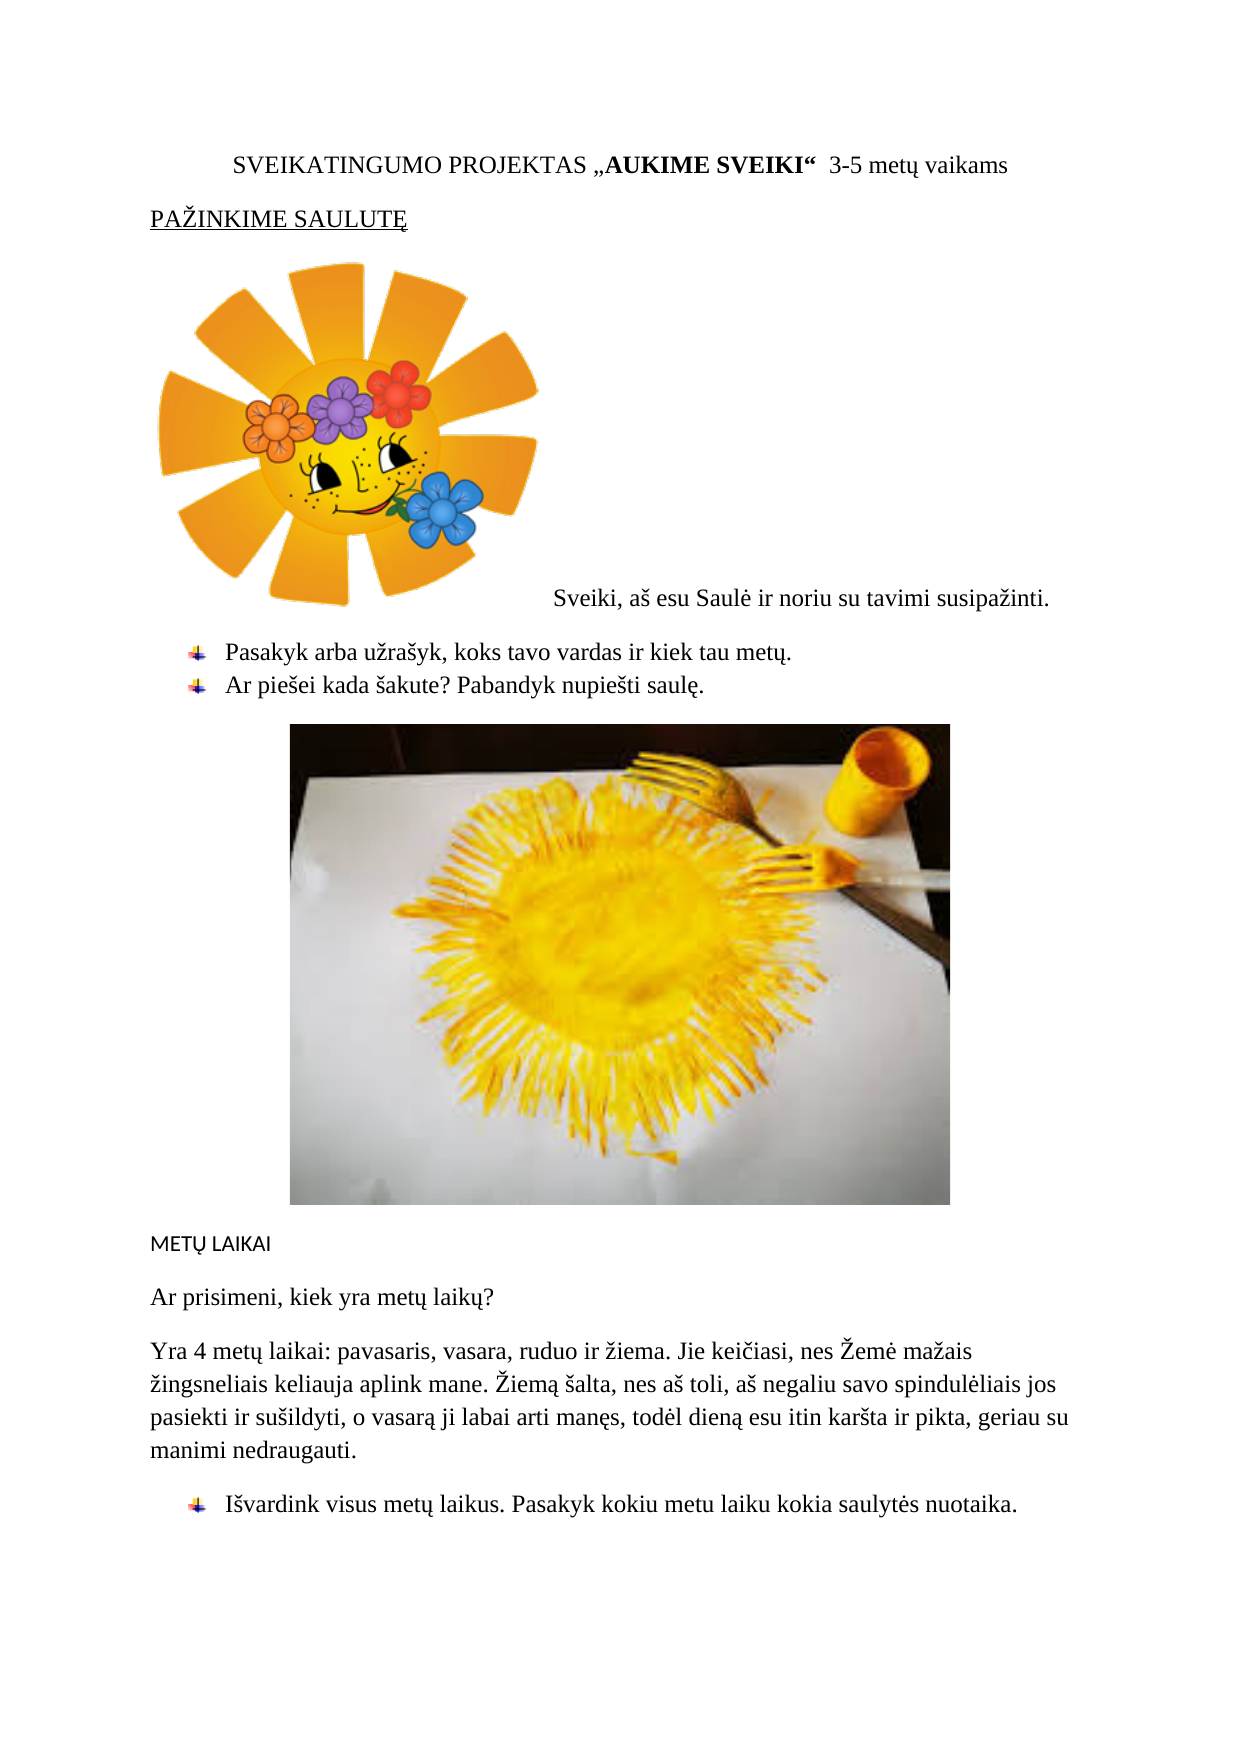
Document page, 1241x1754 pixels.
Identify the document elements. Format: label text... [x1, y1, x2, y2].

picture [188, 1496, 206, 1513]
picture [188, 677, 206, 694]
list Ar piešei kada šakute? Pabandyk nupiešti saulę. [187, 670, 1090, 699]
picture [289, 724, 951, 1205]
list Pasakyk arba užrašyk, koks tavo vardas ir kiek tau metų. [187, 637, 1090, 666]
text METŲ LAIKAI [150, 1229, 1090, 1257]
text PAŽINKIME SAULUTĘ [150, 204, 1090, 233]
text Ar prisimeni, kiek yra metų laikų? [150, 1282, 1090, 1311]
list Išvardink visus metų laikus. Pasakyk kokiu metu laiku kokia saulytės nuotaika. [187, 1489, 1090, 1518]
text Yra 4 metų laikai: pavasaris, vasara, ruduo ir žiema. Jie keičiasi, nes Žemė mažais žingsneliais keliauja aplink mane. Žiemą šalta, nes aš toli, aš negaliu savo spindulėliais jos pasiekti ir sušildyti, o vasarą ji labai arti manęs, todėl dieną esu itin karšta ir pikta, geriau su manimi nedraugauti. [150, 1336, 1090, 1464]
text SVEIKATINGUMO PROJEKTAS „AUKIME SVEIKI“ 3-5 metų vaikams [150, 150, 1090, 179]
picture [150, 257, 547, 607]
picture [188, 644, 206, 661]
